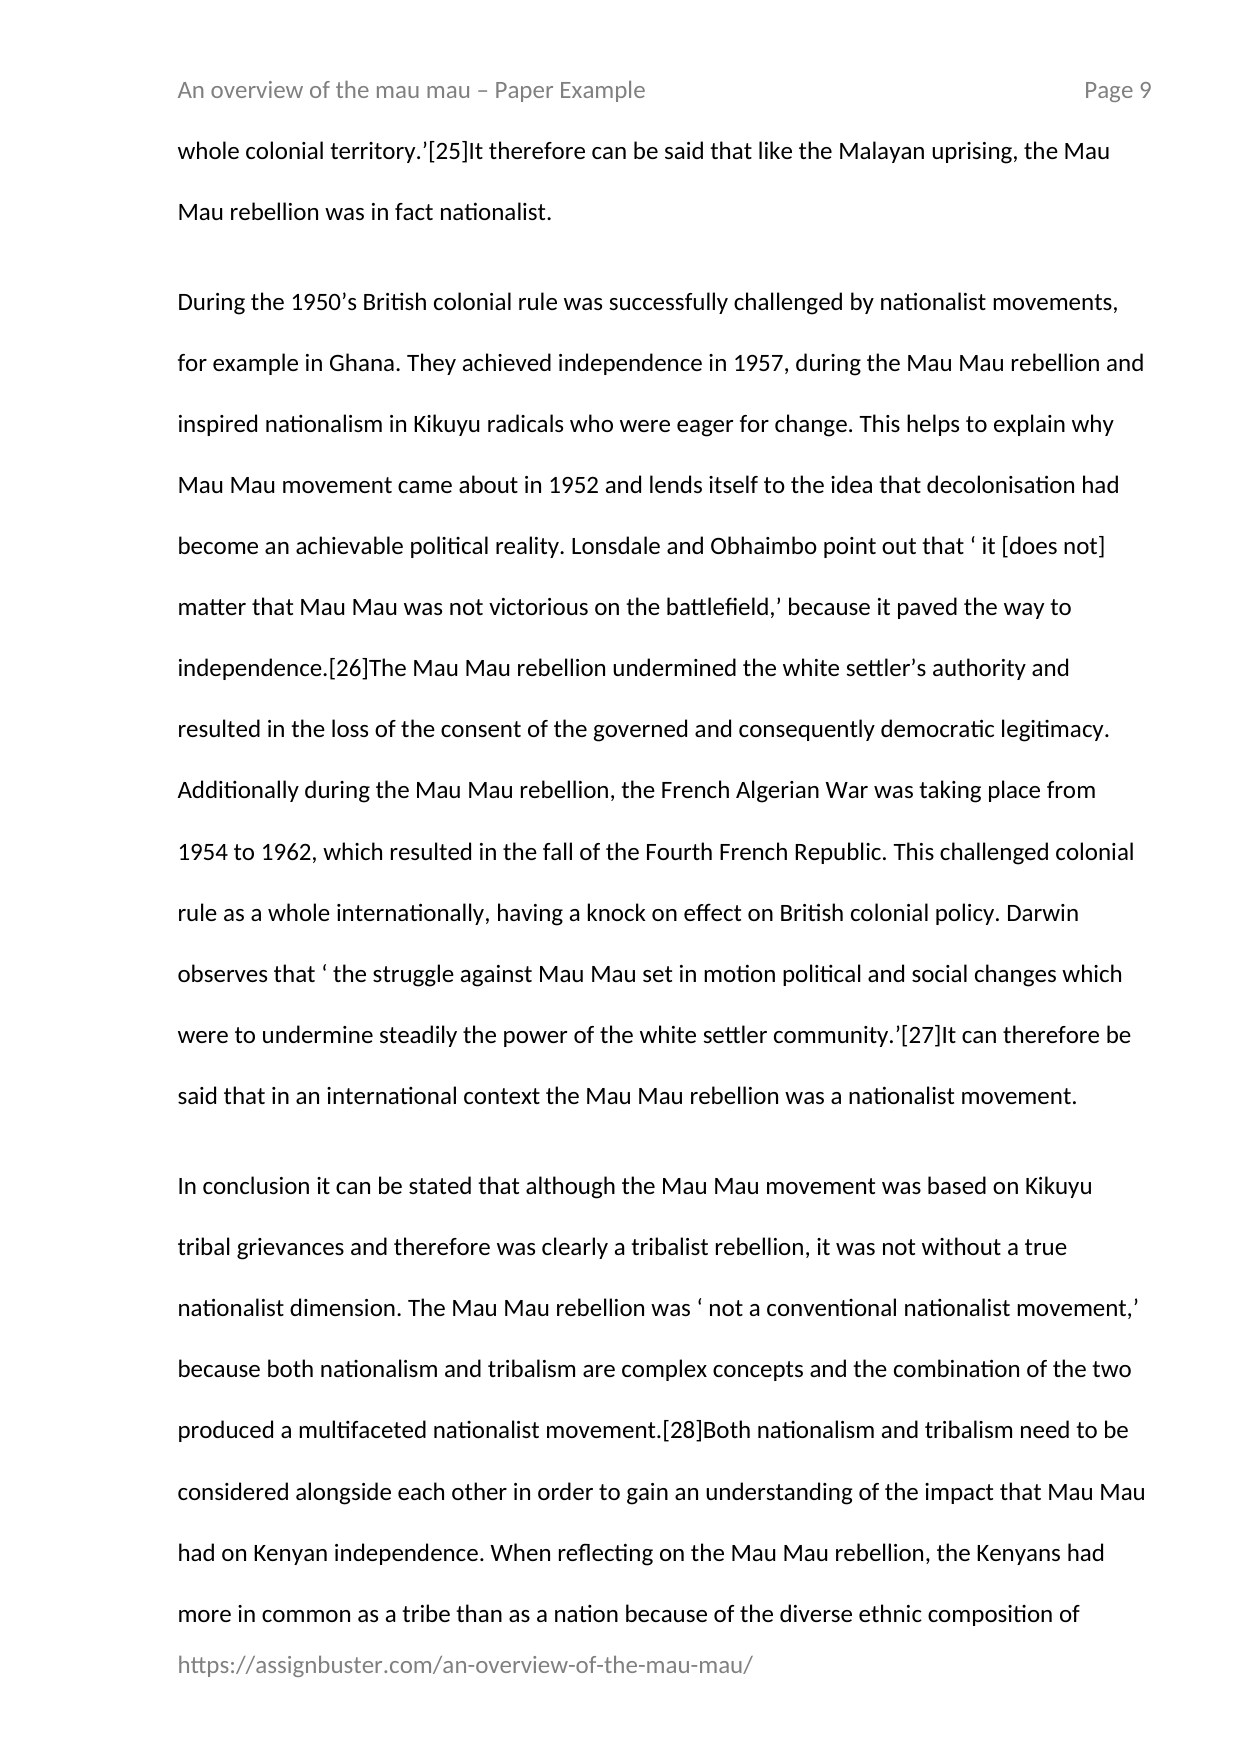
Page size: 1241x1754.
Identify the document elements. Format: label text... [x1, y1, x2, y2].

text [177, 135, 1152, 226]
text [177, 1170, 1152, 1628]
text During the 1950’s British colonial rule was successfully challenged by nationalist movements, for example in Ghana. They achieved independence in 1957, during the Mau Mau rebellion and inspired nationalism in Kikuyu radicals who were eager for change. This helps to explain why Mau Mau movement came about in 1952 and lends itself to the idea that decolonisation had become an achievable political reality. Lonsdale and Obhaimbo point out that ‘ it [does not] matter that Mau Mau was not victorious on the battlefield,’ because it paved the way to independence.[26]The Mau Mau rebellion undermined the white settler’s authority and resulted in the loss of the consent of the governed and consequently democratic legitimacy. Additionally during the Mau Mau rebellion, the French Algerian War was taking place from 1954 to 1962, which resulted in the fall of the Fourth French Republic. This challenged colonial rule as a whole internationally, having a knock on effect on British colonial policy. Darwin observes that ‘ the struggle against Mau Mau set in motion political and social changes which were to undermine steadily the power of the white settler community.’[27]It can therefore be said that in an international context the Mau Mau rebellion was a nationalist movement. [177, 286, 1152, 1110]
